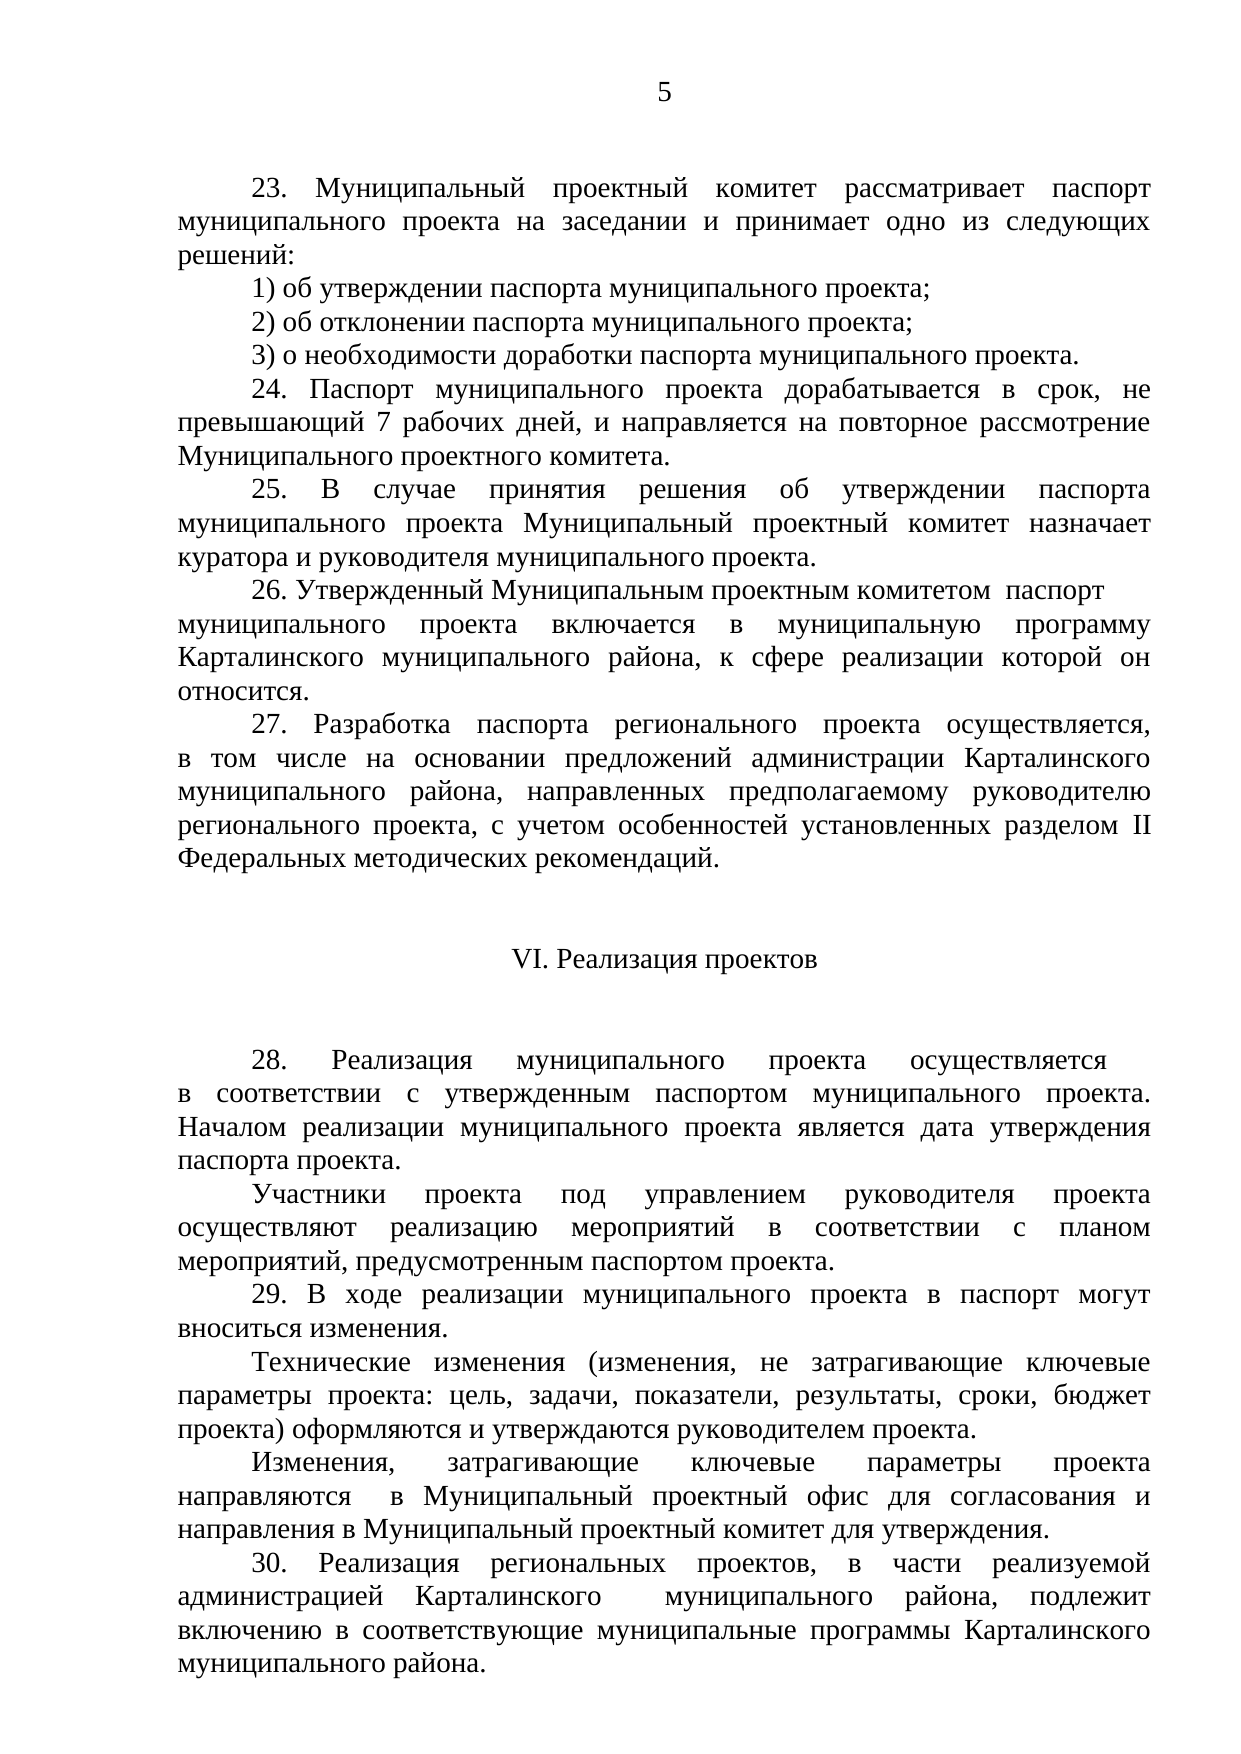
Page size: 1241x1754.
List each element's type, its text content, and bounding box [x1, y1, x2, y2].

text муниципального проекта включается в муниципальную программу Карталинского муниципального района, к сфере реализации которой он относится. [177, 606, 1152, 706]
text VI. Реализация проектов [177, 941, 1152, 975]
text 24. Паспорт муниципального проекта дорабатывается в срок, не превышающий 7 рабочих дней, и направляется на повторное рассмотрение Муниципального проектного комитета. [177, 371, 1152, 472]
text Участники проекта под управлением руководителя проекта осуществляют реализацию мероприятий в соответствии с планом мероприятий, предусмотренным паспортом проекта. [177, 1176, 1152, 1277]
text 26. Утвержденный Муниципальным проектным комитетом паспорт [177, 572, 1152, 606]
text 30. Реализация региональных проектов, в части реализуемой администрацией Карталинского муниципального района, подлежит включению в соответствующие муниципальные программы Карталинского муниципального района. [177, 1545, 1152, 1679]
text Изменения, затрагивающие ключевые параметры проекта направляются в Муниципальный проектный офис для согласования и направления в Муниципальный проектный комитет для утверждения. [177, 1444, 1152, 1545]
text 25. В случае принятия решения об утверждении паспорта муниципального проекта Муниципальный проектный комитет назначает куратора и руководителя муниципального проекта. [177, 472, 1152, 572]
text 3) о необходимости доработки паспорта муниципального проекта. [177, 337, 1152, 371]
text 1) об утверждении паспорта муниципального проекта; [177, 270, 1152, 304]
text 23. Муниципальный проектный комитет рассматривает паспорт муниципального проекта на заседании и принимает одно из следующих решений: [177, 170, 1152, 270]
text 2) об отклонении паспорта муниципального проекта; [177, 304, 1152, 337]
text Технические изменения (изменения, не затрагивающие ключевые параметры проекта: цель, задачи, показатели, результаты, сроки, бюджет проекта) оформляются и утверждаются руководителем проекта. [177, 1344, 1152, 1444]
text 28. Реализация муниципального проекта осуществляется в соответствии с утвержденным паспортом муниципального проекта. Началом реализации муниципального проекта является дата утверждения паспорта проекта. [177, 1042, 1152, 1176]
text 29. В ходе реализации муниципального проекта в паспорт могут вноситься изменения. [177, 1277, 1152, 1344]
text 27. Разработка паспорта регионального проекта осуществляется, в том числе на основании предложений администрации Карталинского муниципального района, направленных предполагаемому руководителю регионального проекта, с учетом особенностей установленных разделом II Федеральных методических рекомендаций. [177, 706, 1152, 874]
